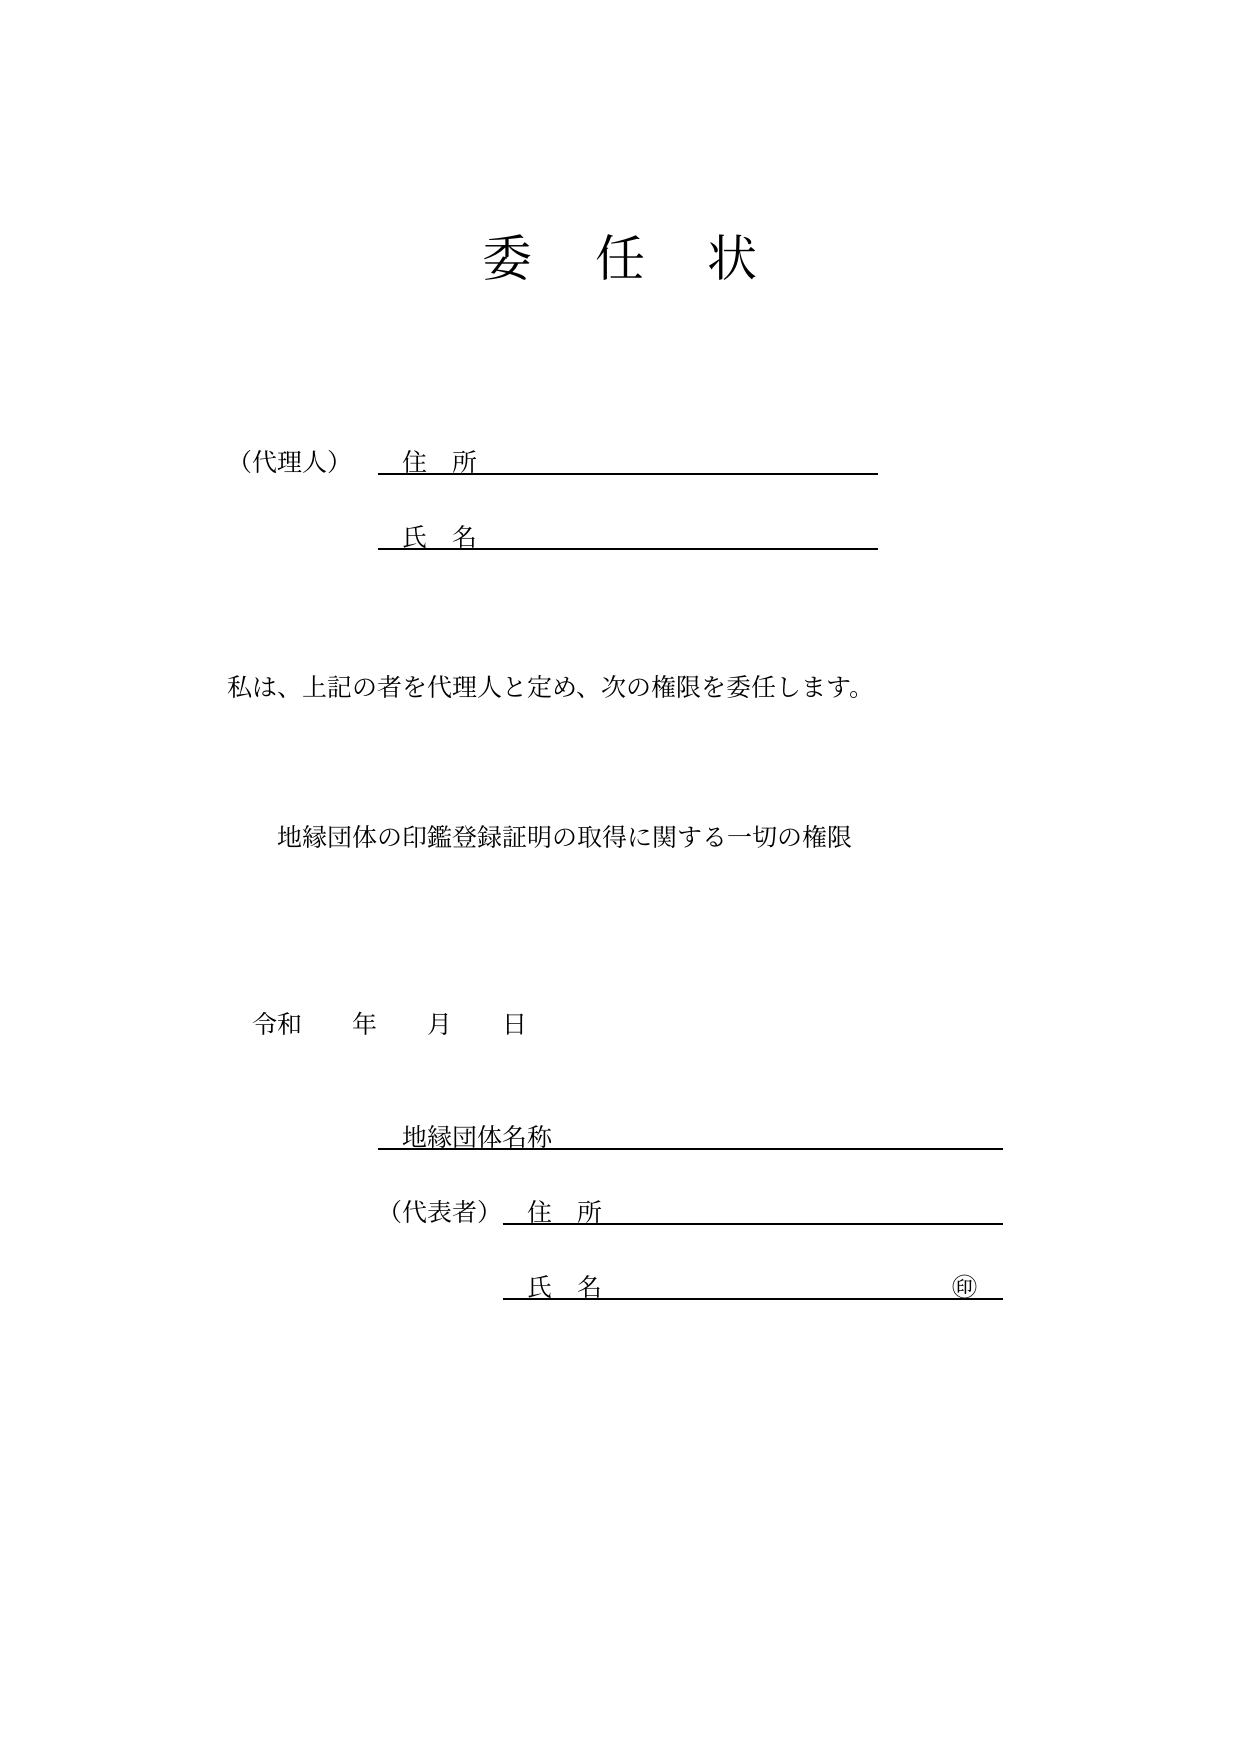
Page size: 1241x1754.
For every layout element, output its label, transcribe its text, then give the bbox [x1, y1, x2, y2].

text 令和 年 月 日 [177, 1004, 1063, 1042]
text 委任状 [177, 217, 1063, 292]
text 私は、上記の者を代理人と定め、次の権限を委任します。 [177, 667, 1063, 704]
text 地縁団体の印鑑登録証明の取得に関する一切の権限 [177, 817, 1063, 854]
text 地縁団体名称 [177, 1117, 1063, 1154]
text （代表者） 住 所 [177, 1192, 1063, 1229]
text （代理人） 住 所 [177, 442, 1063, 479]
text 氏 名 [177, 517, 1063, 554]
text 氏 名 ㊞ [177, 1267, 1063, 1304]
